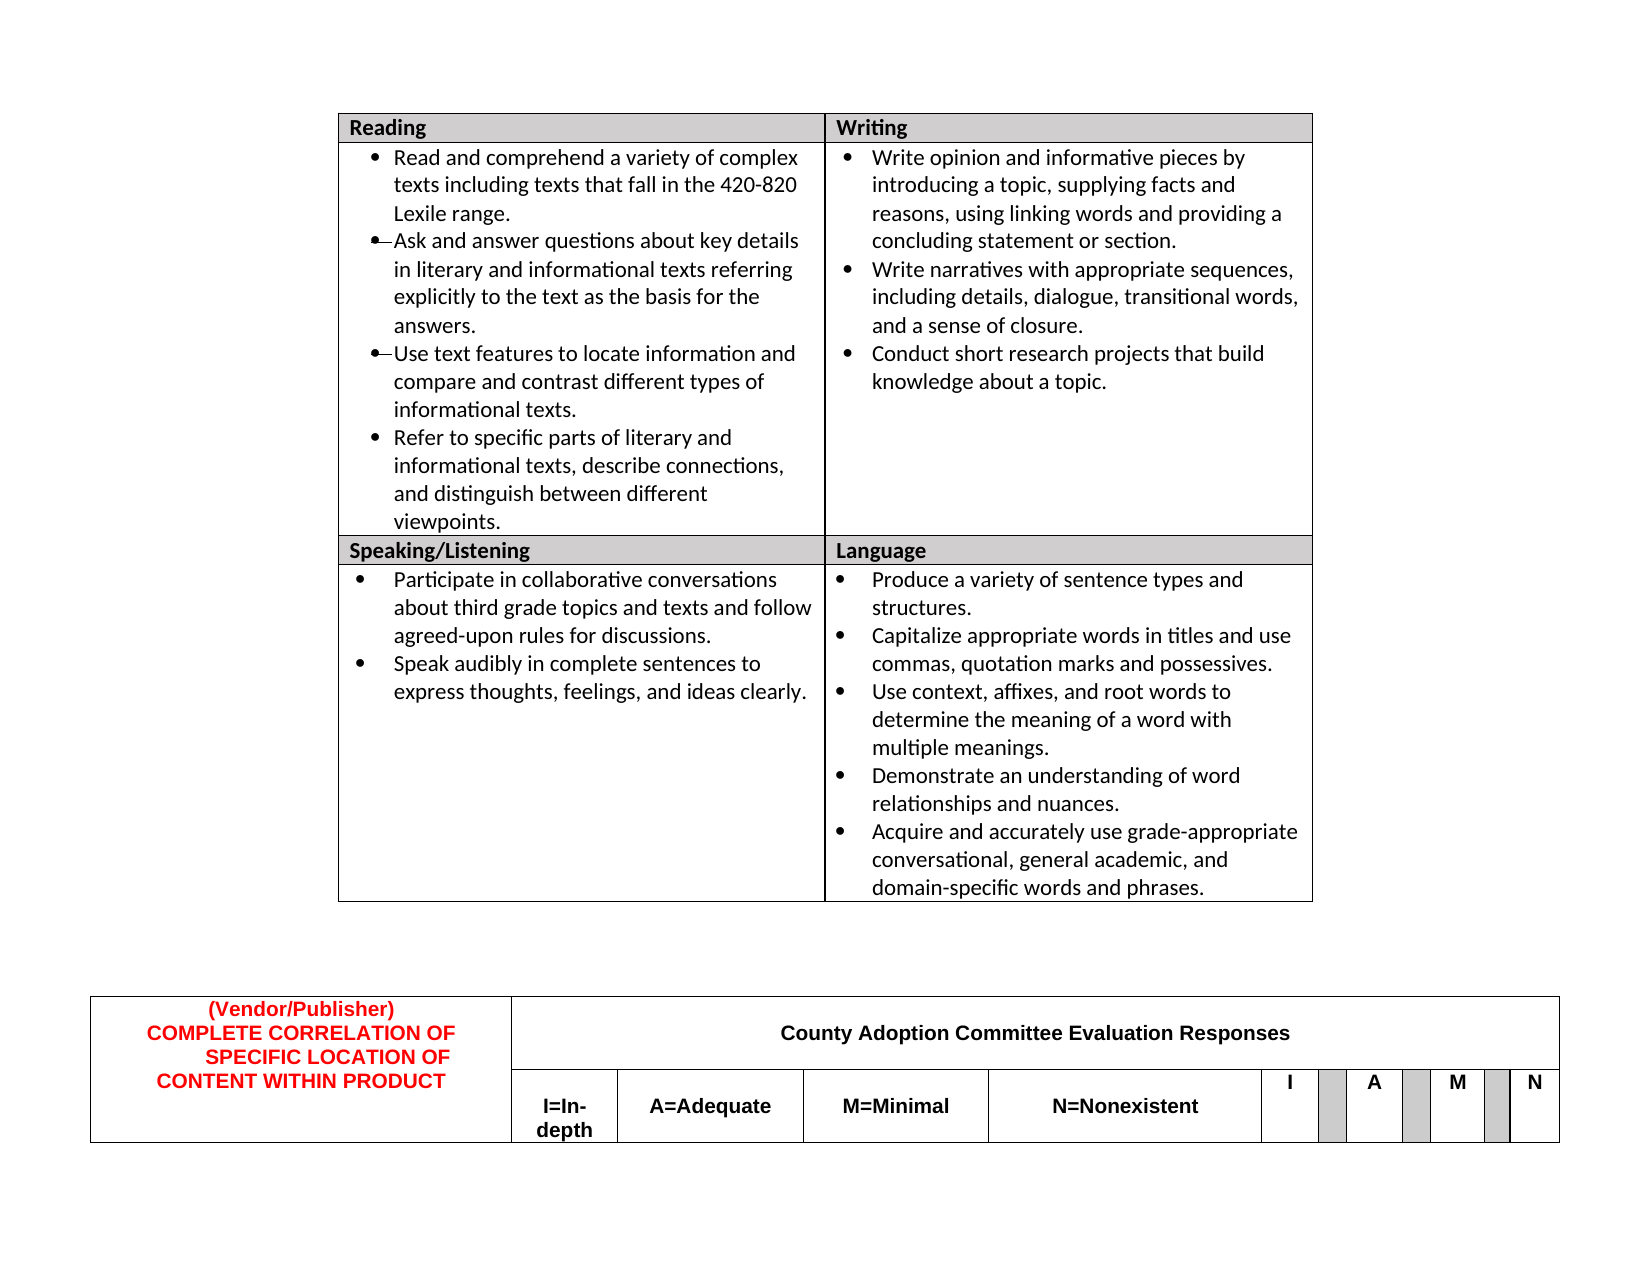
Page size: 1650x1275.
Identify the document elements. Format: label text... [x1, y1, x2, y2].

table_cell A=Adequate [618, 1070, 803, 1142]
table_cell [1403, 1070, 1430, 1142]
table_cell M=Minimal [804, 1070, 988, 1142]
table_header Writing [826, 114, 1312, 142]
table_cell I [1262, 1070, 1318, 1142]
table_header Reading [339, 114, 824, 142]
table_cell [1319, 1070, 1346, 1142]
table_header (Vendor/Publisher) COMPLETE CORRELATION OF SPECIFIC LOCATION OF CONTENT WITHIN PRODUCT [91, 997, 511, 1142]
table_header County Adoption Committee Evaluation Responses [512, 997, 1559, 1069]
table_cell Read and comprehend a variety of complex texts including texts that fall in the 420-820 Lexile range. Ask and answer questions about key details in literary and informational texts referring explicitly to the text as the basis for the answers. Use text features to locate information and compare and contrast different types of informational texts. Refer to specific parts of literary and informational texts, describe connections, and distinguish between different viewpoints. [339, 143, 824, 535]
table_cell Speaking/Listening [339, 536, 824, 564]
table_cell N=Nonexistent [989, 1070, 1261, 1142]
table_cell Write opinion and informative pieces by introducing a topic, supplying facts and reasons, using linking words and providing a concluding statement or section. Write narratives with appropriate sequences, including details, dialogue, transitional words, and a sense of closure. Conduct short research projects that build knowledge about a topic. [826, 143, 1312, 535]
table_cell A [1347, 1070, 1402, 1142]
table_cell [1485, 1070, 1509, 1142]
table_cell I=In-depth [512, 1070, 617, 1142]
table_cell M [1431, 1070, 1484, 1142]
table_cell Produce a variety of sentence types and structures. Capitalize appropriate words in titles and use commas, quotation marks and possessives. Use context, affixes, and root words to determine the meaning of a word with multiple meanings. Demonstrate an understanding of word relationships and nuances. Acquire and accurately use grade-appropriate conversational, general academic, and domain-specific words and phrases. [826, 565, 1312, 901]
table_cell N [1511, 1070, 1559, 1142]
table_cell Participate in collaborative conversations about third grade topics and texts and follow agreed-upon rules for discussions. Speak audibly in complete sentences to express thoughts, feelings, and ideas clearly. [339, 565, 824, 901]
table_cell Language [826, 536, 1312, 564]
